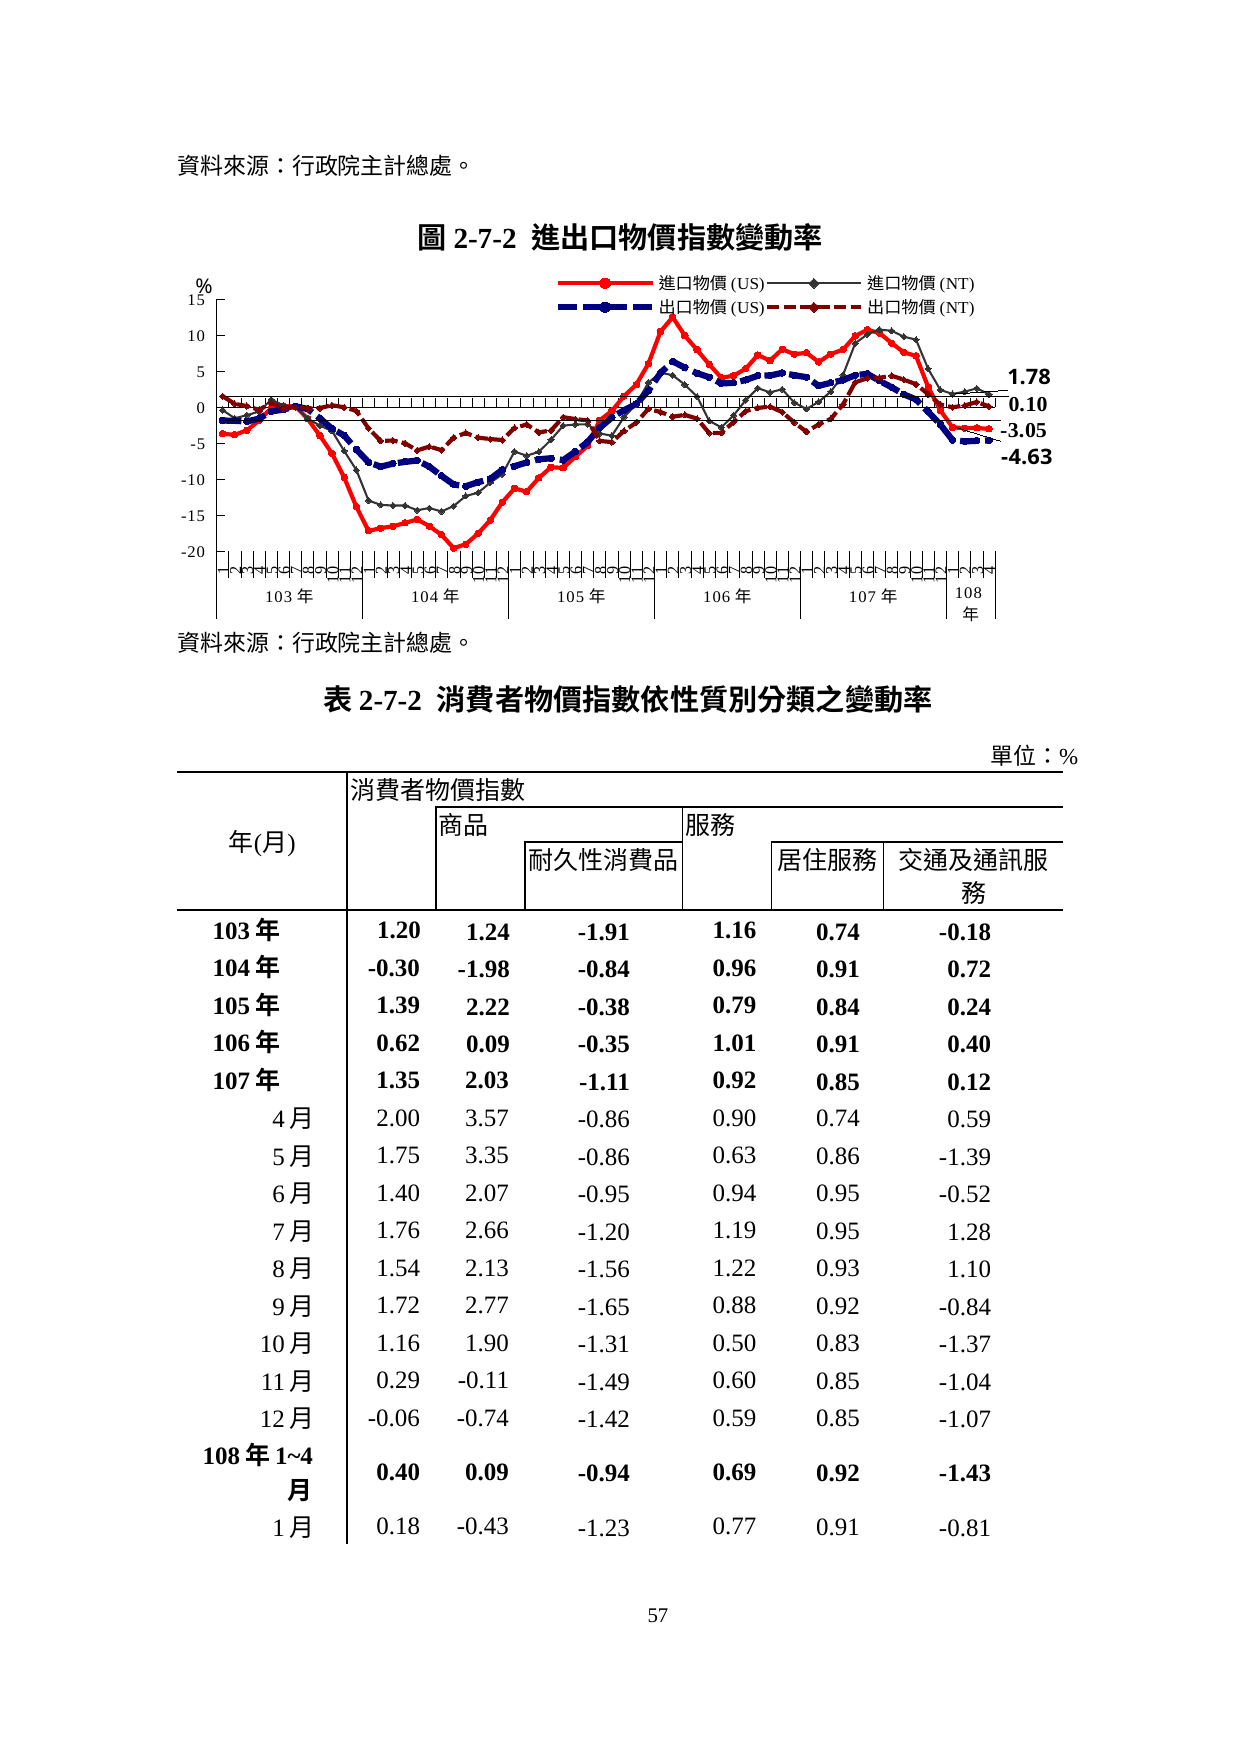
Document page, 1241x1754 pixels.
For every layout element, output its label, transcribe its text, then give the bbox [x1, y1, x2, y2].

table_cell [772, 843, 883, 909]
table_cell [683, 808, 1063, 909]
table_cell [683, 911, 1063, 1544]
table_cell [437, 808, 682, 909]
text 表 2-7-2 消費者物價指數依性質別分類之變動率 [177, 677, 1078, 719]
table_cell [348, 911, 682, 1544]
text 資料來源：行政院主計總處。 [177, 148, 1078, 181]
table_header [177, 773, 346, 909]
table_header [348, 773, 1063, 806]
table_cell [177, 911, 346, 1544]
text 資料來源：行政院主計總處。 [177, 625, 1063, 658]
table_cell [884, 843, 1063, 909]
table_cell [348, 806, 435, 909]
text 單位：% [177, 738, 1078, 771]
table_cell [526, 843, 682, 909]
text 圖 2-7-2 進出口物價指數變動率 [177, 214, 1063, 257]
